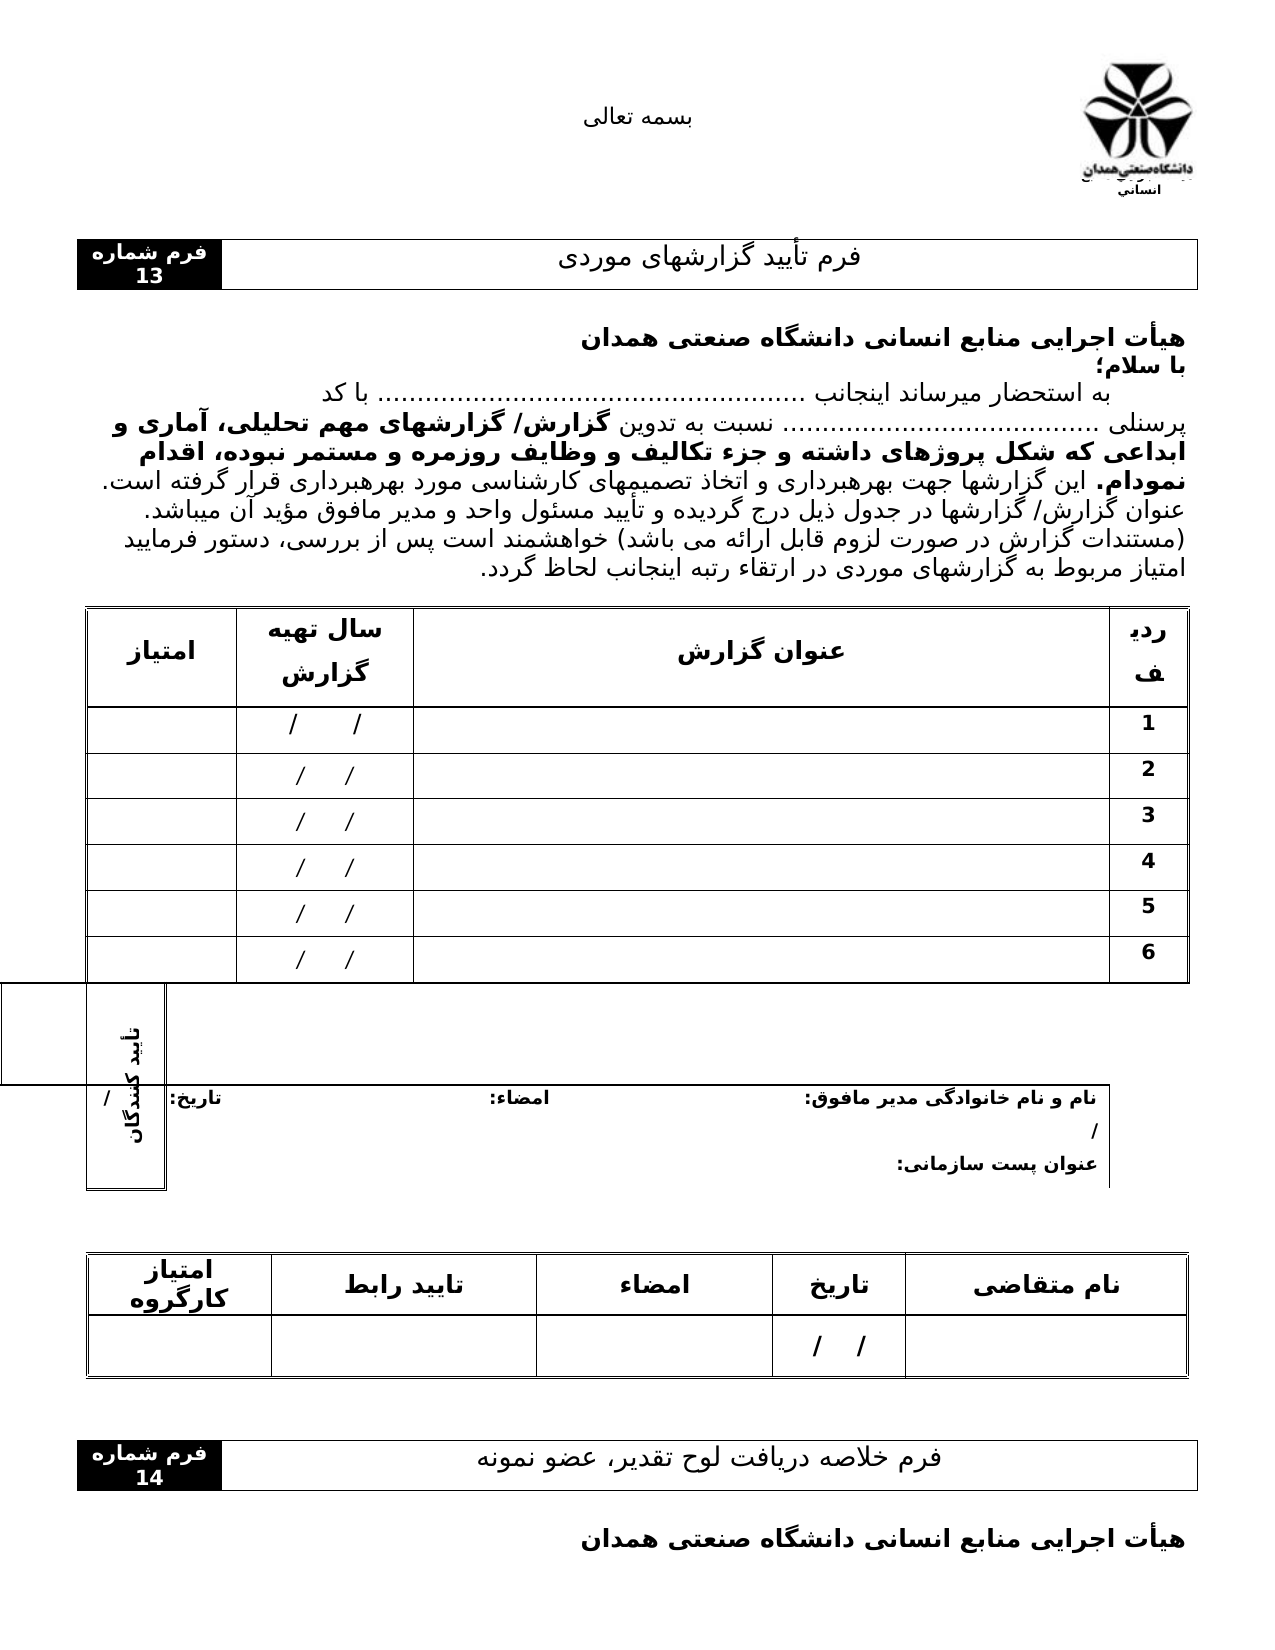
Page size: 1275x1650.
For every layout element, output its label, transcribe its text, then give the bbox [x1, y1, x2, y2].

table_cell [906, 1314, 1188, 1376]
table_cell / / [237, 799, 413, 844]
table_header امضاء [537, 1255, 772, 1314]
table_cell تأیید کنندگان [87, 984, 164, 1084]
table_cell / / [237, 937, 413, 982]
table_header ردیف [1110, 609, 1188, 706]
text به استحضار میرساند اینجانب ...................................................... با کد پرسنلی ........................................ نسبت به تدوین گزارش/ گزارشهای مهم تحلیلی، آماری و ابداعی که شکل پروژهای داشته و جزء تکالیف و وظایف روزمره و مستمر نبوده، اقدام نمودام. این گزارشها جهت بهرهبرداری و اتخاذ تصمیمهای کارشناسی مورد بهرهبرداری قرار گرفته است. عنوان گزارش/ گزارشها در جدول ذیل درج گردیده و تأیید مسئول واحد و مدیر مافوق مؤید آن میباشد. (مستندات گزارش در صورت لزوم قابل ارائه می باشد) خواهشمند است پس از بررسی، دستور فرمایید امتیاز مربوط به گزارشهای موردی در ارتقاء رتبه اینجانب لحاظ گردد. [89, 379, 1186, 583]
text با سلام؛ [89, 352, 1186, 379]
table_header امتياز کارگروه [87, 1255, 271, 1314]
table_cell [414, 891, 1109, 936]
text هیأت اجرایی منابع انسانی دانشگاه صنعتی همدان [89, 323, 1186, 352]
table_cell نام و نام خانوادگی مدیر مافوق: امضاء: تاریخ: / / عنوان پست سازمانی: [167, 1086, 1109, 1188]
table_cell [414, 937, 1109, 982]
table_cell [537, 1316, 772, 1376]
table_cell / / [237, 845, 413, 890]
table_cell 1 [1110, 708, 1187, 752]
table_cell [88, 891, 236, 936]
table_header سال تهیه گزارش [237, 609, 413, 706]
table_header امتياز [87, 609, 236, 706]
table_cell 3 [1110, 799, 1187, 844]
table_header فرم شماره 13 [78, 240, 221, 289]
table_cell [88, 799, 236, 844]
table_cell نام و نام خانوادگی مدیر مافوق: امضاء: تاریخ: / / عنوان پست سازمانی: [87, 1086, 164, 1188]
table_cell / / [237, 891, 413, 936]
table_cell [414, 845, 1109, 890]
table_header عنوان گزارش [414, 609, 1109, 706]
table_cell 2 [1110, 754, 1187, 798]
table_header نام متقاضی [906, 1253, 1188, 1314]
table_cell / / [237, 754, 413, 798]
table_cell [88, 754, 236, 798]
table_cell [414, 799, 1109, 844]
table_cell [414, 754, 1109, 798]
table_cell 4 [1110, 845, 1187, 890]
table_header تاريخ [773, 1255, 905, 1314]
table_cell [88, 937, 236, 982]
table_header تاييد رابط [272, 1255, 536, 1314]
table_cell [414, 708, 1109, 752]
table_cell 5 [1110, 891, 1187, 936]
table_cell 6 [1110, 937, 1187, 982]
table_cell [88, 845, 236, 890]
table_header فرم خلاصه دریافت لوح تقدیر، عضو نمونه [222, 1441, 1197, 1490]
table_cell / / [773, 1316, 905, 1376]
text هیأت اجرایی منابع انسانی دانشگاه صنعتی همدان [89, 1524, 1186, 1553]
picture [1079, 43, 1197, 179]
table_header فرم تأیید گزارشهای موردی [222, 240, 1197, 289]
table_cell [272, 1316, 536, 1376]
table_cell [87, 1316, 271, 1376]
table_cell / / [237, 708, 413, 752]
table_header فرم شماره 14 [78, 1441, 221, 1490]
table_cell [88, 708, 236, 752]
